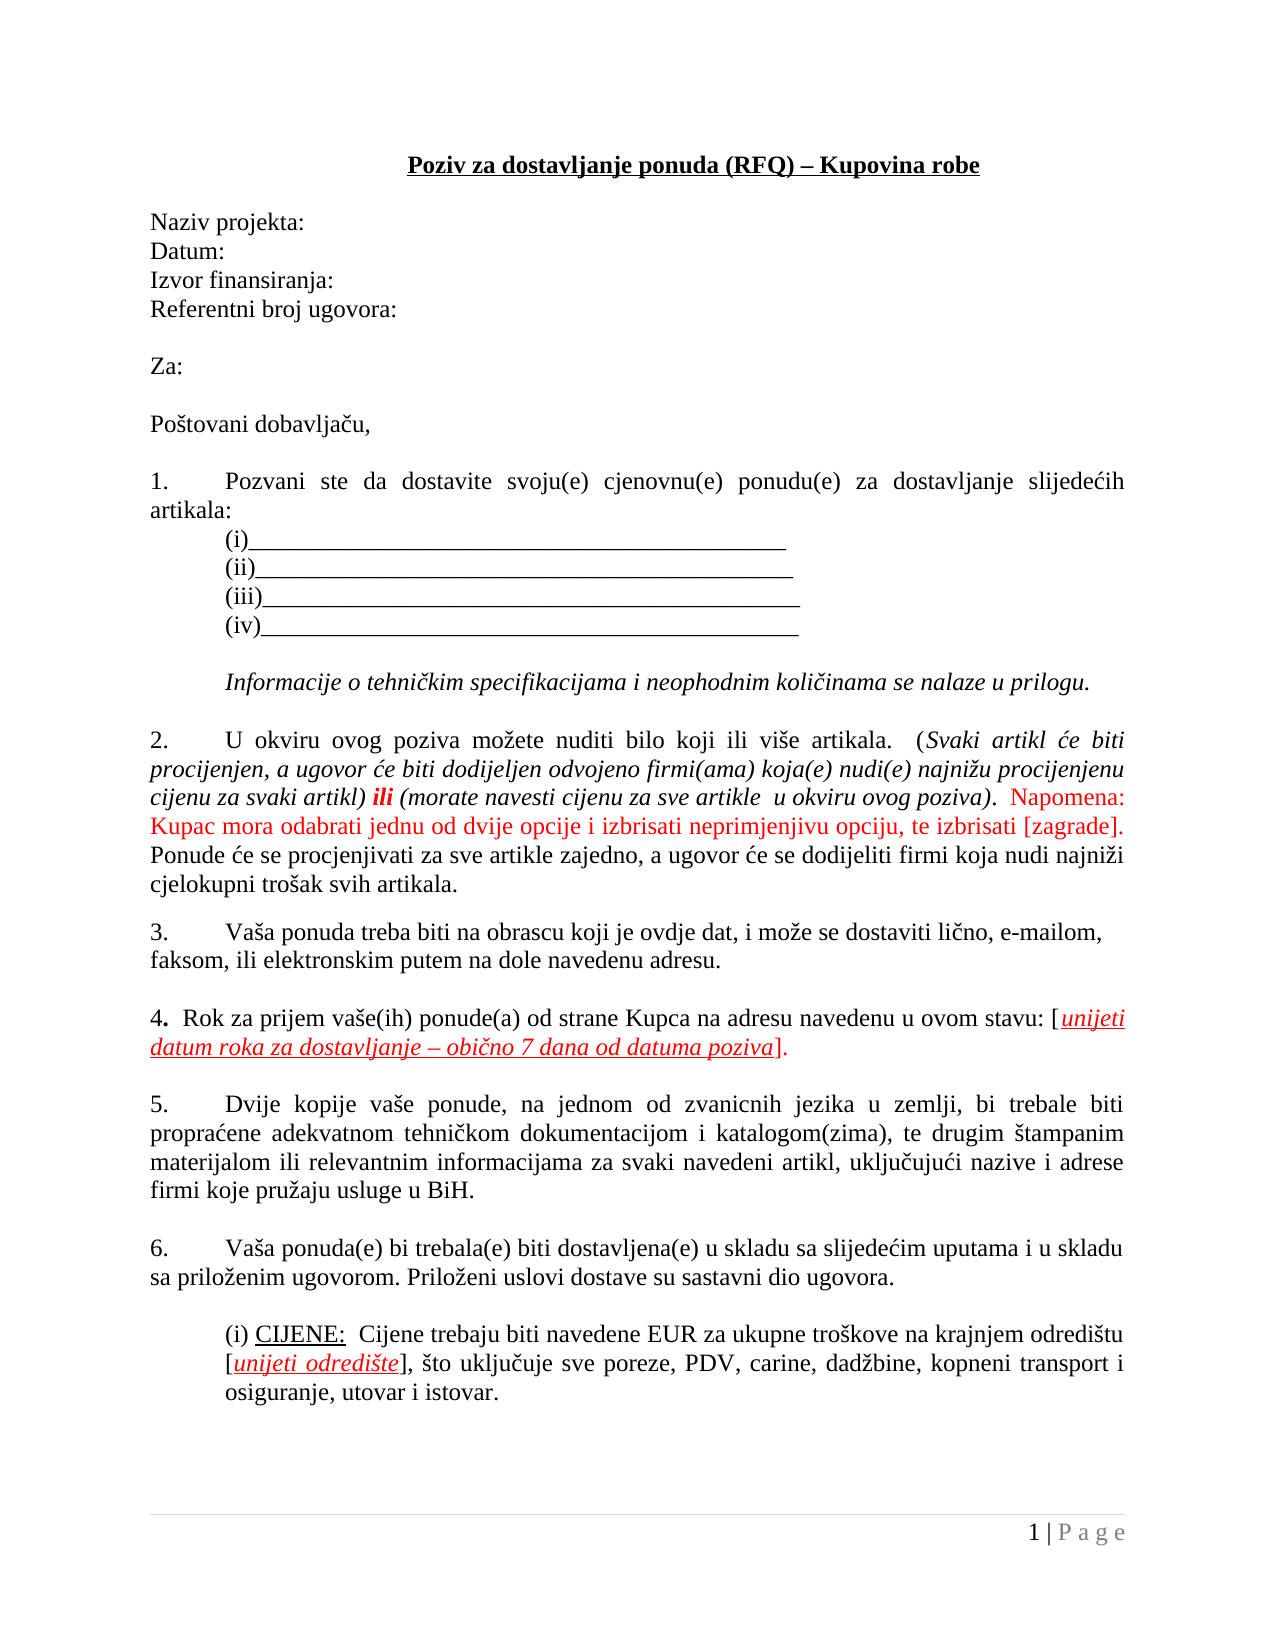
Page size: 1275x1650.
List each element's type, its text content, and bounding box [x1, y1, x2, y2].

text 6. Vaša ponuda(e) bi trebala(e) biti dostavljena(e) u skladu sa slijedećim uputama i u skladu sa priloženim ugovorom. Priloženi uslovi dostave su sastavni dio ugovora. [150, 1233, 1125, 1290]
text (iv)___________________________________________ [150, 610, 1125, 639]
text Referentni broj ugovora: [150, 294, 1125, 322]
text Datum: [150, 236, 1125, 265]
text 5. Dvije kopije vaše ponude, na jednom od zvanicnih jezika u zemlji, bi trebale biti propraćene adekvatnom tehničkom dokumentacijom i katalogom(zima), te drugim štampanim materijalom ili relevantnim informacijama za svaki navedeni artikl, uključujući nazive i adrese firmi koje pružaju usluge u BiH. [150, 1089, 1125, 1204]
text 1. Pozvani ste da dostavite svoju(e) cjenovnu(e) ponudu(e) za dostavljanje slijedećih artikala: [150, 466, 1125, 524]
text (i)___________________________________________ [150, 524, 1125, 552]
text 3. Vaša ponuda treba biti na obrascu koji je ovdje dat, i može se dostaviti lično, e-mailom, faksom, ili elektronskim putem na dole navedenu adresu. [150, 917, 1125, 974]
subtitle Poziv za dostavljanje ponuda (RFQ) – Kupovina robe [225, 150, 1125, 179]
text Izvor finansiranja: [150, 265, 1125, 294]
text (i) CIJENE: Cijene trebaju biti navedene EUR za ukupne troškove na krajnjem odredištu [unijeti odredište], što uključuje sve poreze, PDV, carine, dadžbine, kopneni transport i osiguranje, utovar i istovar. [225, 1319, 1125, 1405]
text (iii)___________________________________________ [150, 581, 1125, 610]
text Poštovani dobavljaču, [150, 409, 1125, 437]
text Informacije o tehničkim specifikacijama i neophodnim količinama se nalaze u prilogu. [150, 667, 1125, 696]
text Za: [150, 351, 1125, 380]
text 4. Rok za prijem vaše(ih) ponude(a) od strane Kupca na adresu navedenu u ovom stavu: [unijeti datum roka za dostavljanje – obično 7 dana od datuma poziva]. [150, 1003, 1125, 1060]
text (ii)___________________________________________ [150, 552, 1125, 581]
text 2. U okviru ovog poziva možete nuditi bilo koji ili više artikala. (Svaki artikl će biti procijenjen, a ugovor će biti dodijeljen odvojeno firmi(ama) koja(e) nudi(e) najnižu procijenjenu cijenu za svaki artikl) ili (morate navesti cijenu za sve artikle u okviru ovog poziva). Napomena: Kupac mora odabrati jednu od dvije opcije i izbrisati neprimjenjivu opciju, te izbrisati [zagrade]. Ponude će se procjenjivati za sve artikle zajedno, a ugovor će se dodijeliti firmi koja nudi najniži cjelokupni trošak svih artikala. [150, 725, 1125, 897]
text Naziv projekta: [150, 207, 1125, 236]
